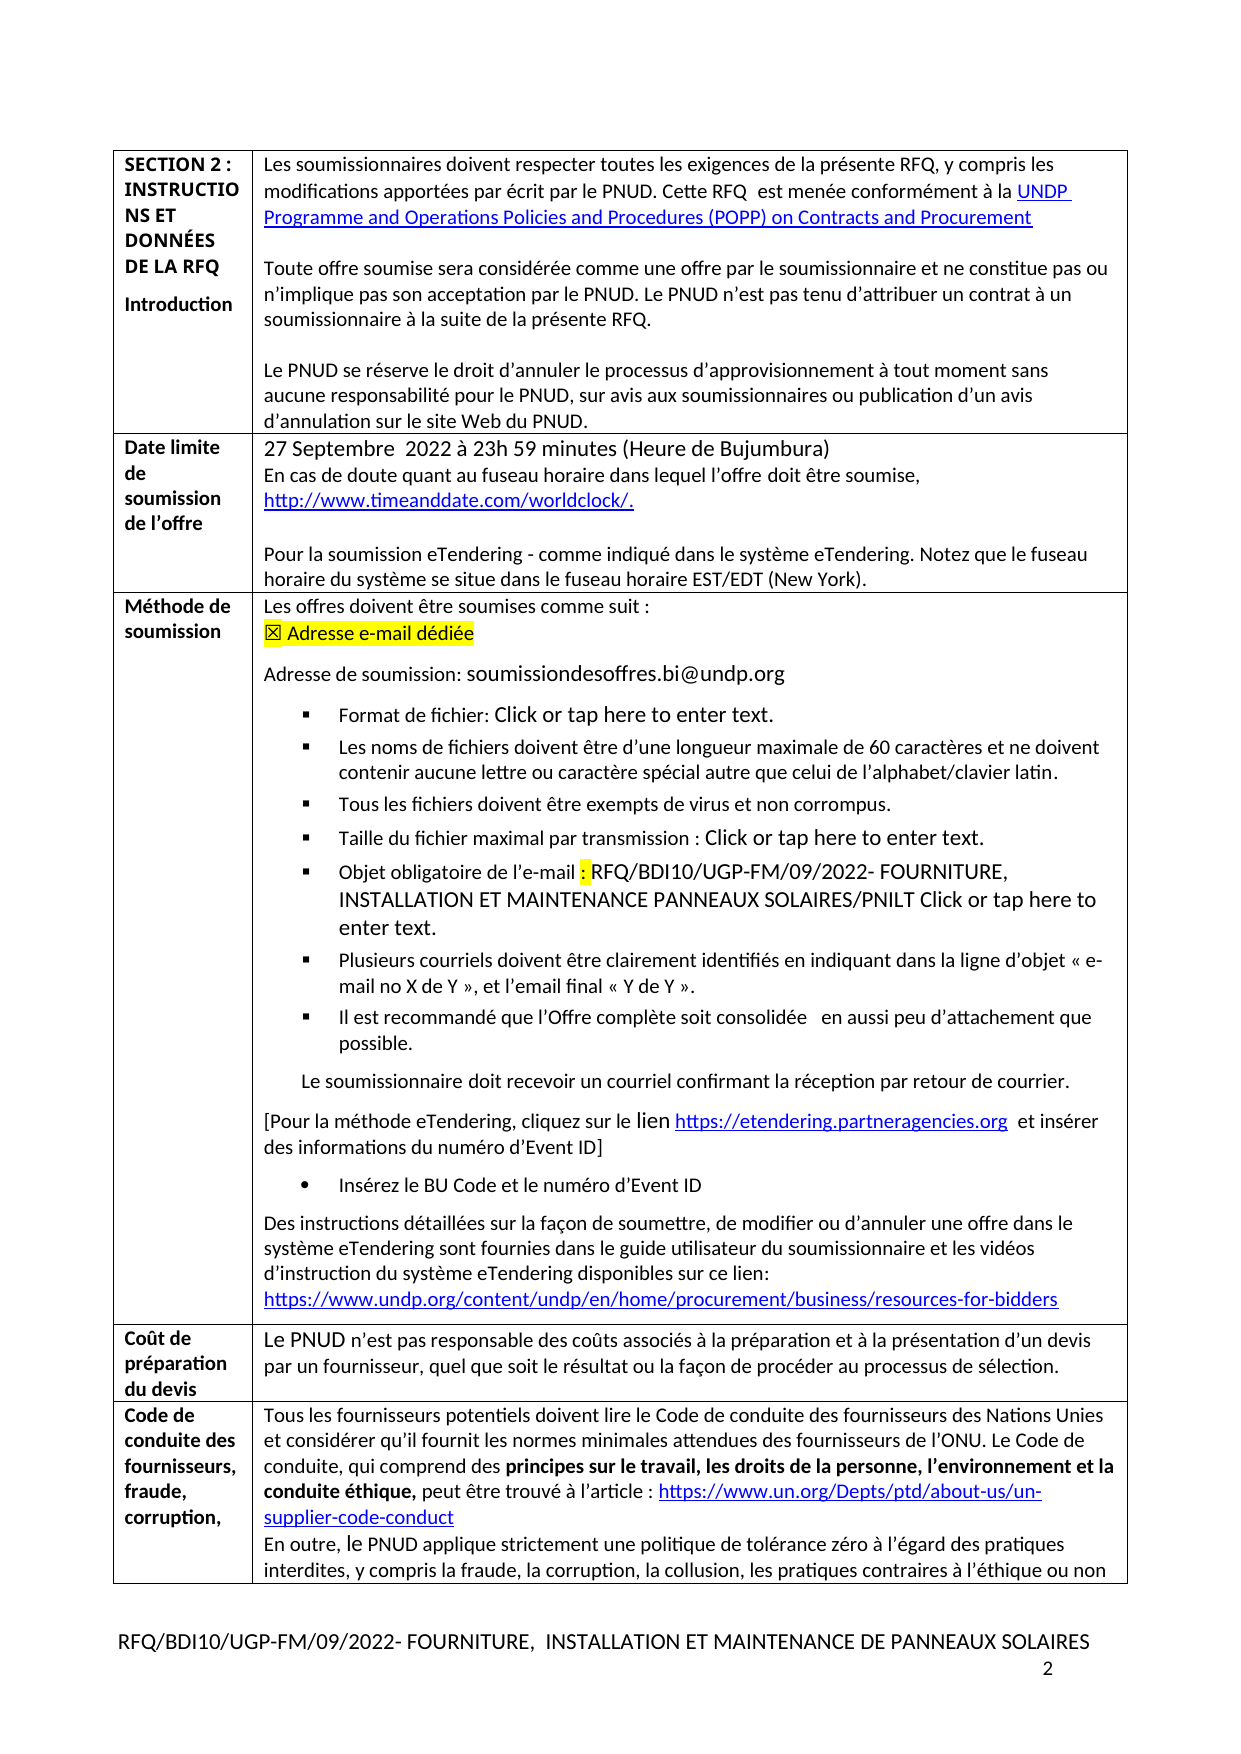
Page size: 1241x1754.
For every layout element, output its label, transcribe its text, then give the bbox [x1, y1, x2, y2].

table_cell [114, 1402, 252, 1583]
table_cell n’est pas responsable des coûts associés à la préparation et à la présentation d’un devis par un fournisseur, quel que soit le résultat ou la façon de procéder au processus de sélection. [253, 1325, 1127, 1401]
table_cell Date limite de soumission de l’offre [114, 434, 252, 592]
table_header SECTION 2 : INSTRUCTIONS ET DONNÉES DE LA RFQ Introduction [114, 151, 252, 433]
table_cell Les offres doivent être soumises comme suit : Adresse e-mail dédiée Adresse de soumission: Format de fichier: Les noms de fichiers doivent être d’une longueur maximale de 60 caractères et ne doivent contenir aucune lettre ou caractère spécial autre que celui de l’alphabet/clavier latin. Tous les fichiers doivent être exempts de virus et non corrompus. Taille du fichier maximal par transmission : Objet obligatoire de l’e-mail : Plusieurs courriels doivent être clairement identifiés en indiquant dans la ligne d’objet « e-mail no X de Y », et l’email final « Y de Y ». Il est recommandé que l’Offre complète soit consolidée en aussi peu d’attachement que possible. Le soumissionnaire doit recevoir un courriel confirmant la réception par retour de courrier. [Pour la méthode eTendering, cliquez sur le lien https://etendering.partneragencies.org et insérer des informations du numéro d’Event ID] Insérez le BU Code et le numéro d’Event ID Des instructions détaillées sur la façon de soumettre, de modifier ou d’annuler une offre dans le système eTendering sont fournies dans le guide utilisateur du soumissionnaire et les vidéos d’instruction du système eTendering disponibles sur ce lien: https://www.undp.org/content/undp/en/home/procurement/business/resources-for-bidders [253, 593, 1127, 1324]
table_header Les soumissionnaires doivent respecter toutes les exigences de la présente RFQ, y compris les modifications apportées par écrit par le PNUD. Cette RFQ est menée conformément à la UNDP Programme and Operations Policies and Procedures (POPP) on Contracts and Procurement Toute offre soumise sera considérée comme une offre par le soumissionnaire et ne constitue pas ou n’implique pas son acceptation par le PNUD. Le PNUD n’est pas tenu d’attribuer un contrat à un soumissionnaire à la suite de la présente RFQ. Le PNUD se réserve le droit d’annuler le processus d’approvisionnement à tout moment sans aucune responsabilité pour le PNUD, sur avis aux soumissionnaires ou publication d’un avis d’annulation sur le site Web du PNUD. [253, 151, 1127, 433]
table_cell Méthode de soumission [114, 593, 252, 1324]
table_cell En cas de doute quant au fuseau horaire dans lequel l’offre doit être soumise, http://www.timeanddate.com/worldclock/. Pour la soumission eTendering - comme indiqué dans le système eTendering. Notez que le fuseau horaire du système se situe dans le fuseau horaire EST/EDT (New York). [253, 434, 1127, 592]
table_cell Coût de préparation du devis [114, 1325, 252, 1401]
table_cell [253, 1402, 1127, 1583]
